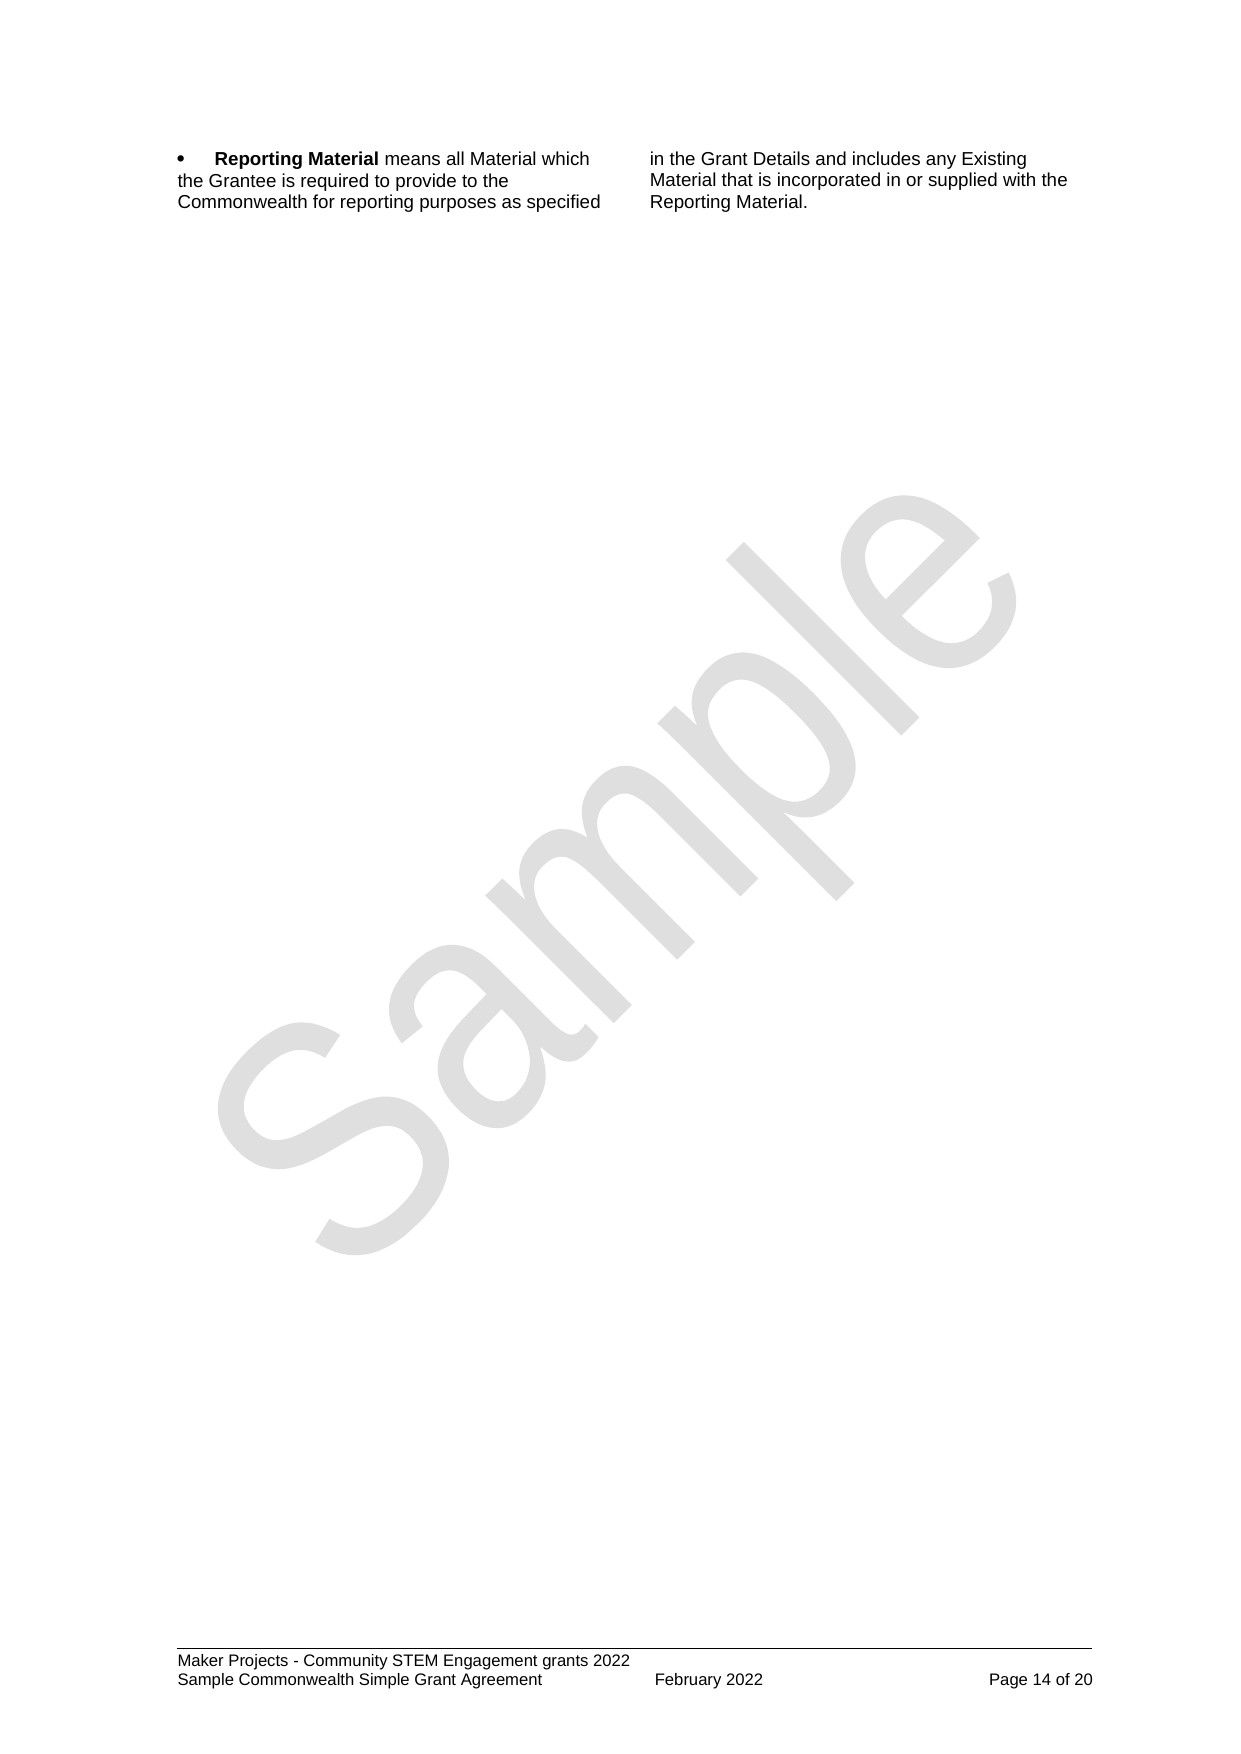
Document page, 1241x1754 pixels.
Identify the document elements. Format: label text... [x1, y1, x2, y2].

list Reporting Material means all Material which the Grantee is required to provide to the Commonwealth for reporting purposes as specified in the Grant Details and includes any Existing Material that is incorporated in or supplied with the Reporting Material. [649, 148, 1092, 212]
list Reporting Material means all Material which the Grantee is required to provide to the Commonwealth for reporting purposes as specified in the Grant Details and includes any Existing Material that is incorporated in or supplied with the Reporting Material. [177, 148, 620, 212]
